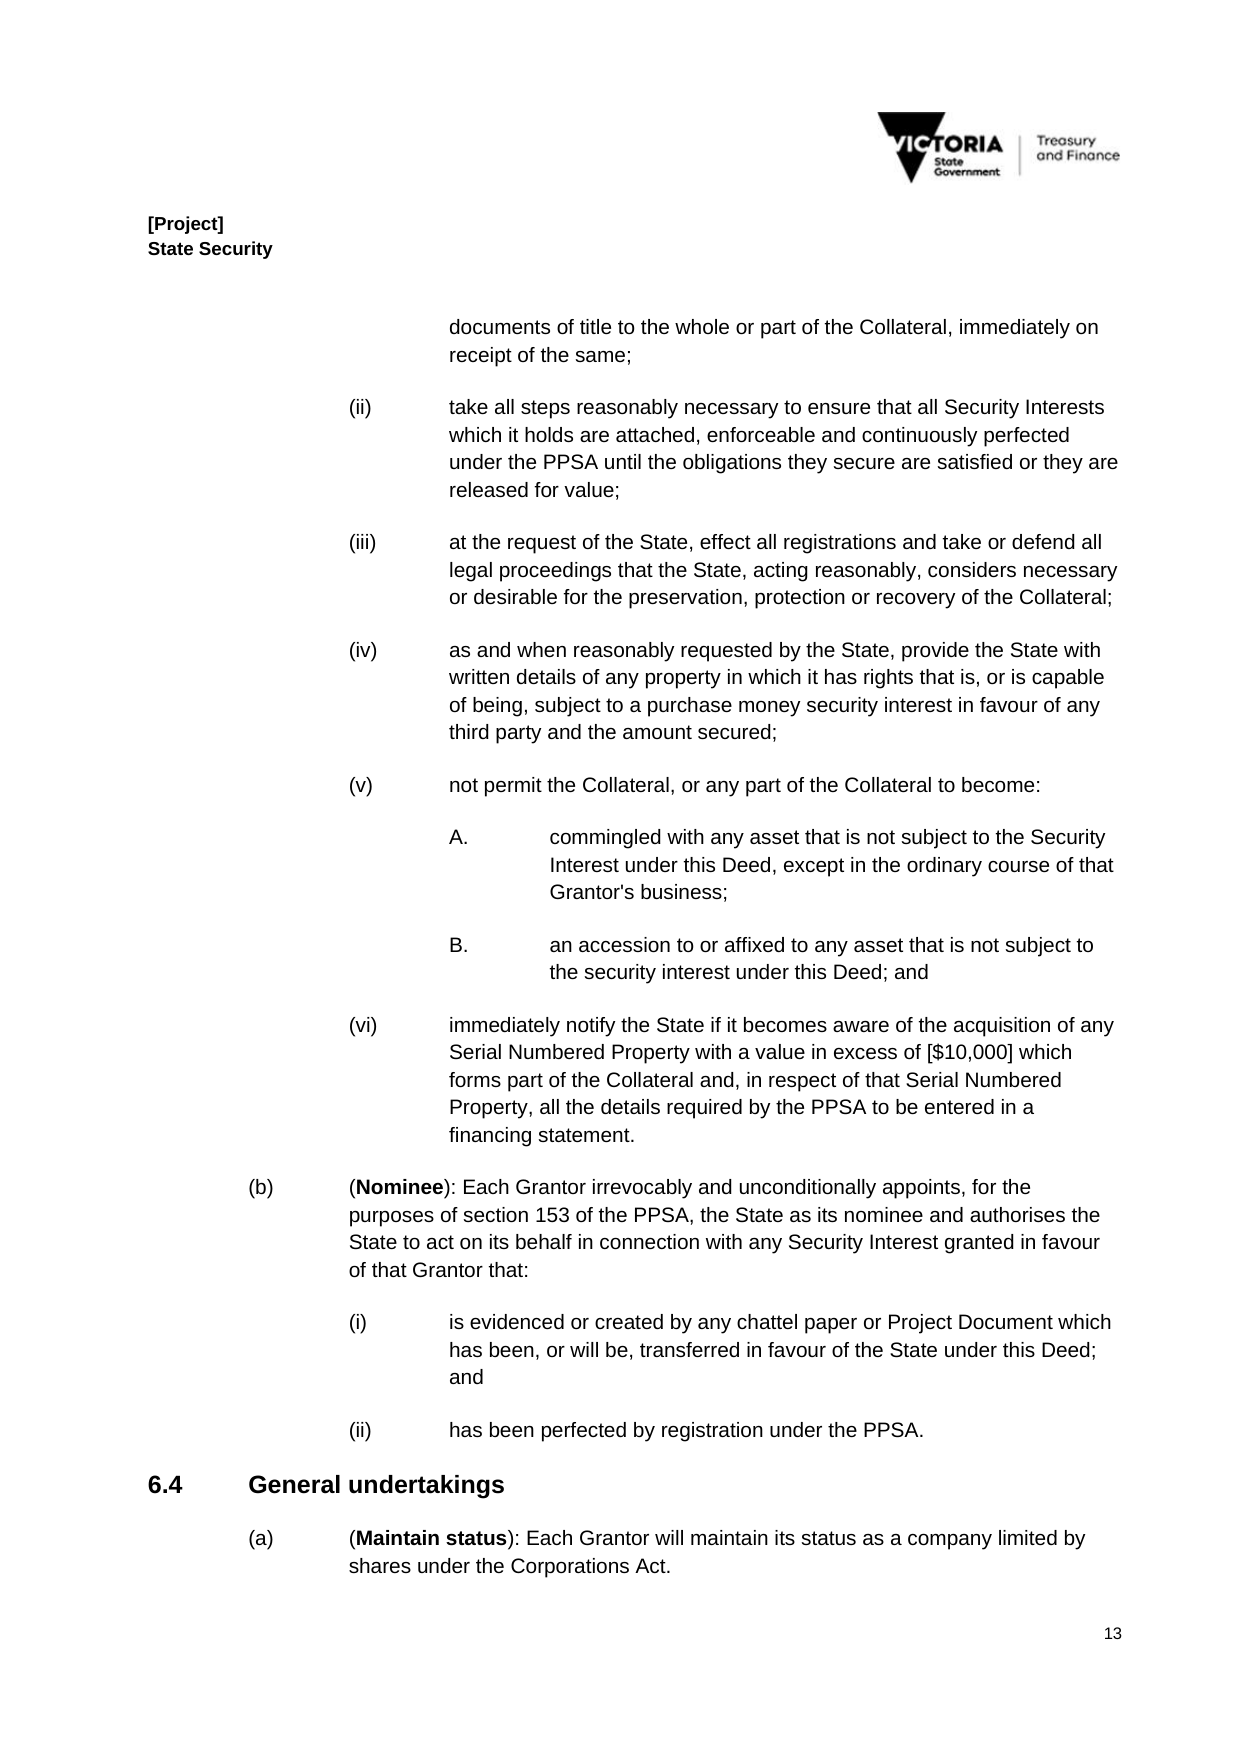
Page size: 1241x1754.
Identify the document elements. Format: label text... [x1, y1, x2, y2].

subtitle General undertakings [148, 1470, 1122, 1499]
subtitle has been perfected by registration under the PPSA. [348, 1418, 1122, 1442]
picture [877, 112, 1121, 185]
subtitle as and when reasonably requested by the State, provide the State with written details of any property in which it has rights that is, or is capable of being, subject to a purchase money security interest in favour of any third party and the amount secured; [348, 638, 1122, 744]
subtitle immediately notify the State if it becomes aware of the acquisition of any Serial Numbered Property with a value in excess of [$10,000] which forms part of the Collateral and, in respect of that Serial Numbered Property, all the details required by the PPSA to be entered in a financing statement. [348, 1013, 1122, 1147]
subtitle (Nominee): Each Grantor irrevocably and unconditionally appoints, for the purposes of section 153 of the PPSA, the State as its nominee and authorises the State to act on its behalf in connection with any Security Interest granted in favour of that Grantor that: [248, 1175, 1122, 1282]
subtitle not permit the Collateral, or any part of the Collateral to become: [348, 773, 1122, 797]
subtitle at the request of the State, effect all registrations and take or defend all legal proceedings that the State, acting reasonably, considers necessary or desirable for the preservation, protection or recovery of the Collateral; [348, 530, 1122, 609]
subtitle commingled with any asset that is not subject to the Security Interest under this Deed, except in the ordinary course of that Grantor's business; [449, 825, 1122, 904]
subtitle take all steps reasonably necessary to ensure that all Security Interests which it holds are attached, enforceable and continuously perfected under the PPSA until the obligations they secure are satisfied or they are released for value; [348, 395, 1122, 502]
subtitle an accession to or affixed to any asset that is not subject to the security interest under this Deed; and [449, 933, 1122, 984]
subtitle is evidenced or created by any chattel paper or Project Document which has been, or will be, transferred in favour of the State under this Deed; and [348, 1310, 1122, 1389]
subtitle (Maintain status): Each Grantor will maintain its status as a company limited by shares under the Corporations Act. [248, 1526, 1122, 1578]
